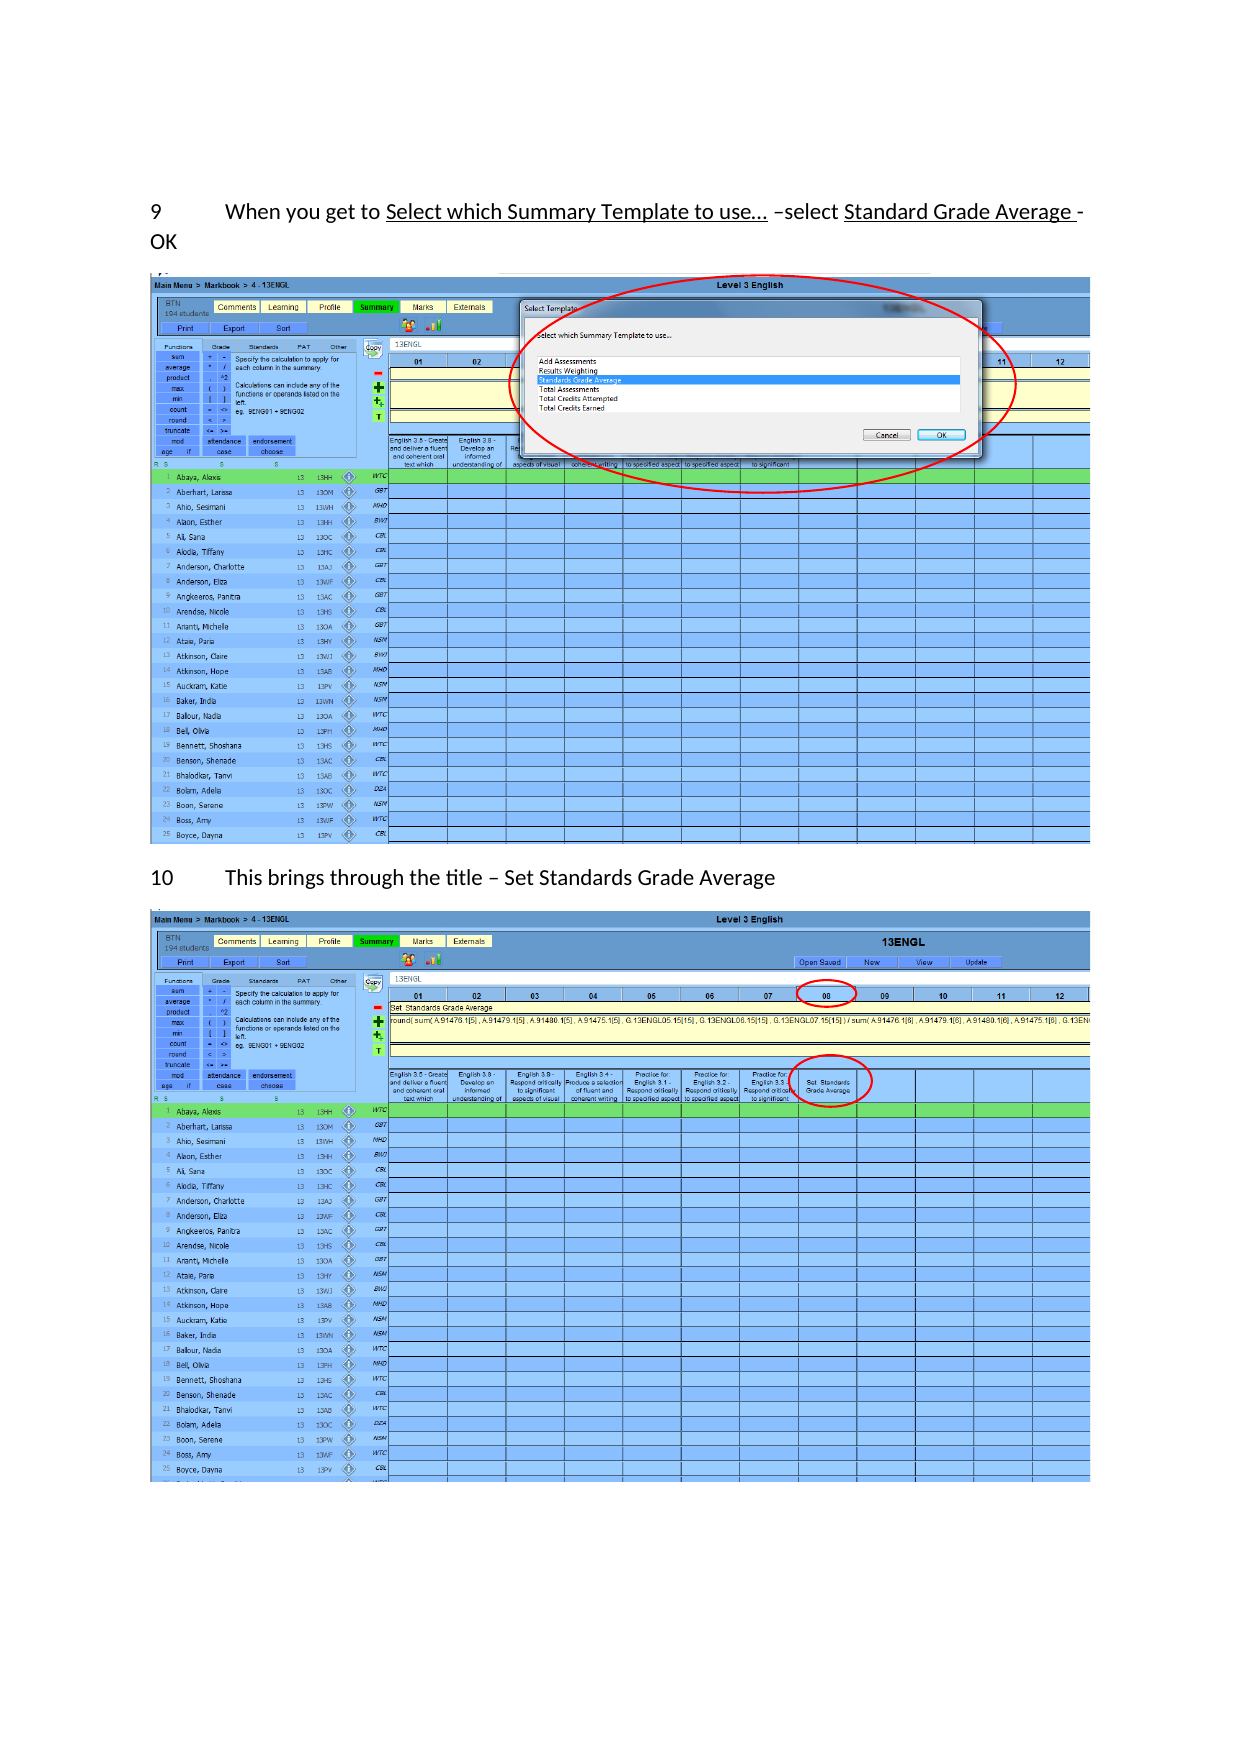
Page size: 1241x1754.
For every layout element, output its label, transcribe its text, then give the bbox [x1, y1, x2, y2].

picture [150, 909, 1091, 1482]
text 10 This brings through the title – Set Standards Grade Average [150, 863, 1090, 891]
text 9 When you get to Select which Summary Template to use… –select Standard Grade Average - OK [150, 197, 1090, 255]
picture [150, 273, 1091, 844]
